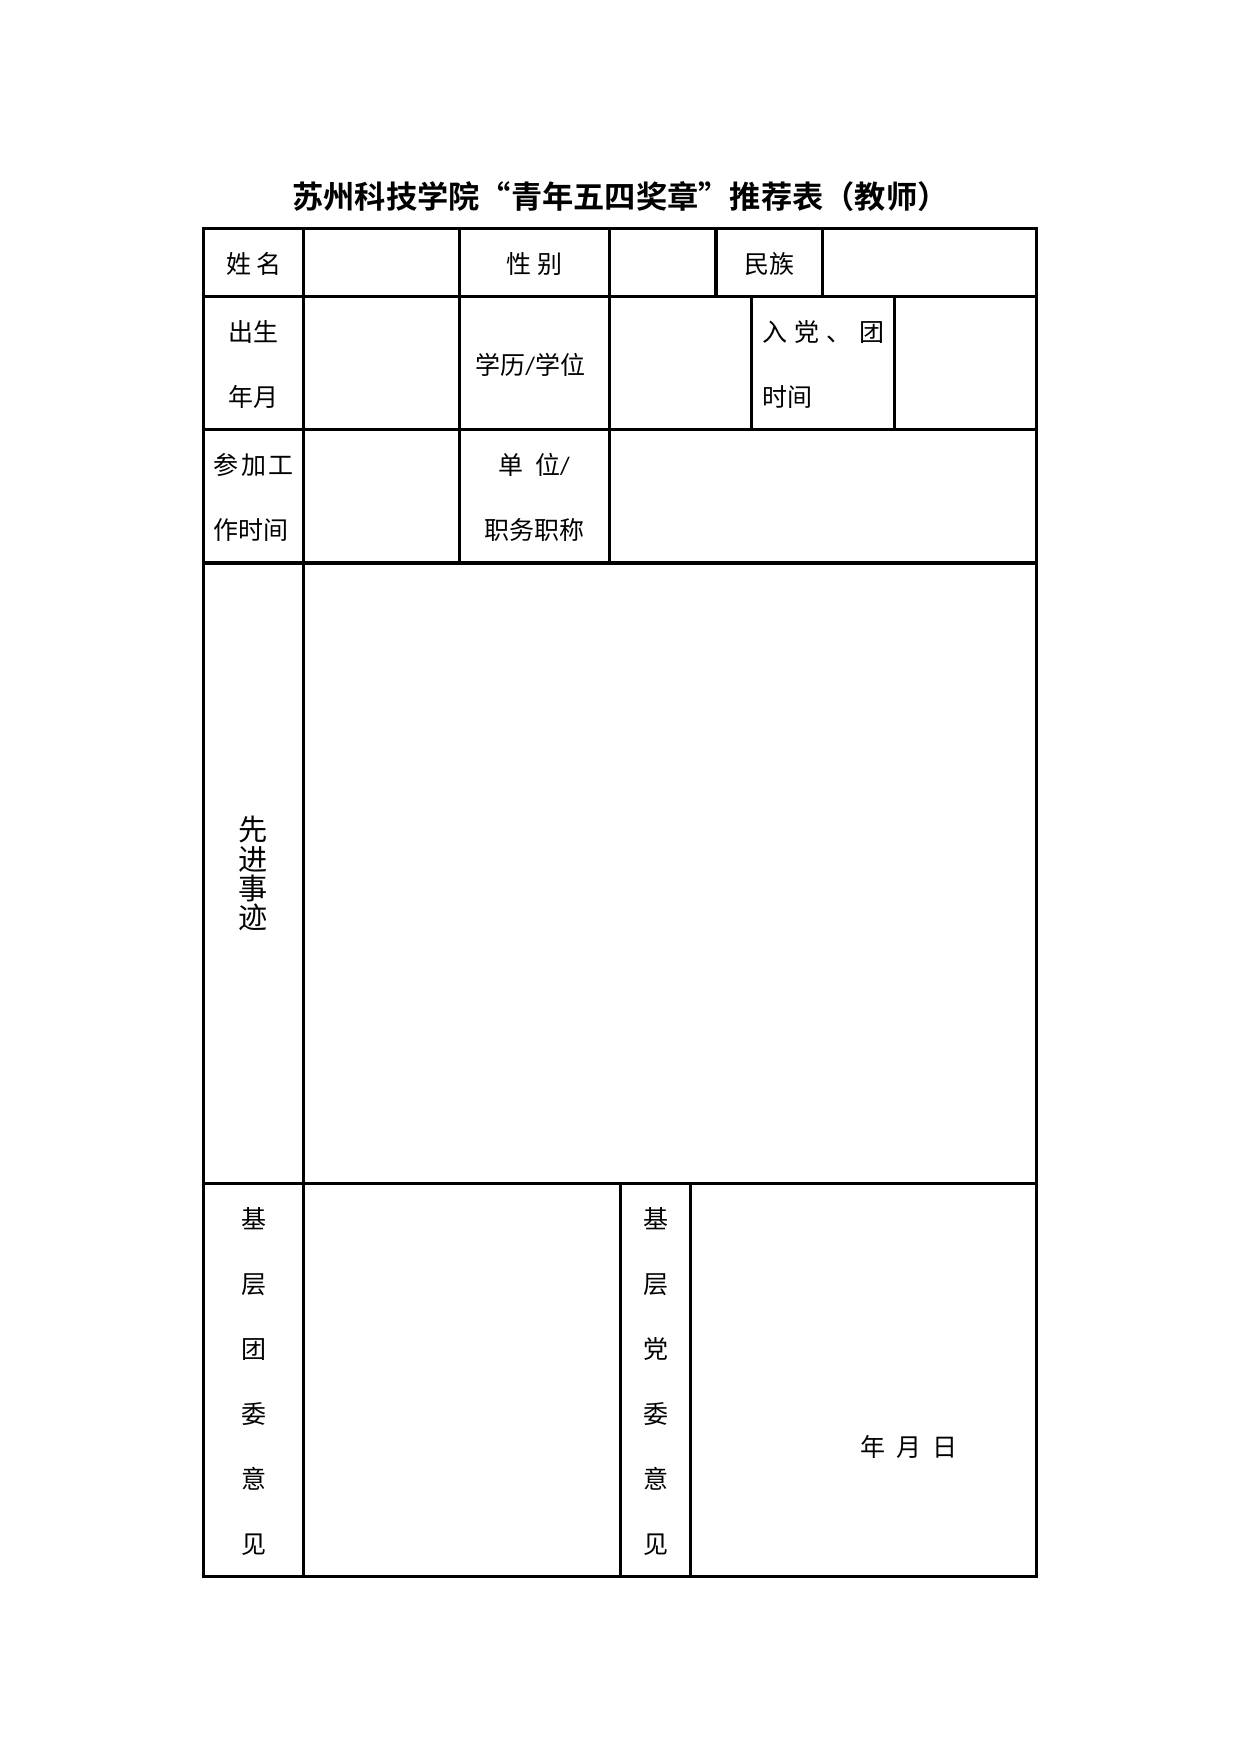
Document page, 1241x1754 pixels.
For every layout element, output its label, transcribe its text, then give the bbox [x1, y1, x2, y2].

table_cell [611, 298, 750, 428]
table_cell [896, 298, 1035, 428]
table_cell 先进事迹 [205, 565, 302, 1182]
table_cell 单 位/ 职务职称 [461, 431, 608, 561]
table_cell 基 层 团 委 意 见 [205, 1185, 302, 1575]
table_cell 学历/学位 [461, 298, 608, 428]
table_cell 出生 年月 [205, 298, 302, 428]
table_header [611, 230, 714, 295]
table_cell 年 月 日 [692, 1185, 1035, 1575]
table_cell [305, 1185, 619, 1575]
table_cell 参加工作时间 [205, 431, 302, 561]
text 苏州科技学院“青年五四奖章”推荐表（教师） [187, 162, 1053, 227]
table_cell [305, 431, 458, 561]
table_header [824, 230, 1035, 295]
table_cell [611, 431, 1035, 561]
table_header 性 别 [461, 230, 608, 295]
table_header 民族 [718, 230, 821, 295]
table_cell 入党、团时间 [753, 298, 893, 428]
table_cell [305, 298, 458, 428]
table_header 姓 名 [205, 230, 302, 295]
table_cell 基 层 党 委 意 见 [622, 1185, 689, 1575]
table_header [305, 230, 458, 295]
table_cell [305, 565, 1035, 1182]
